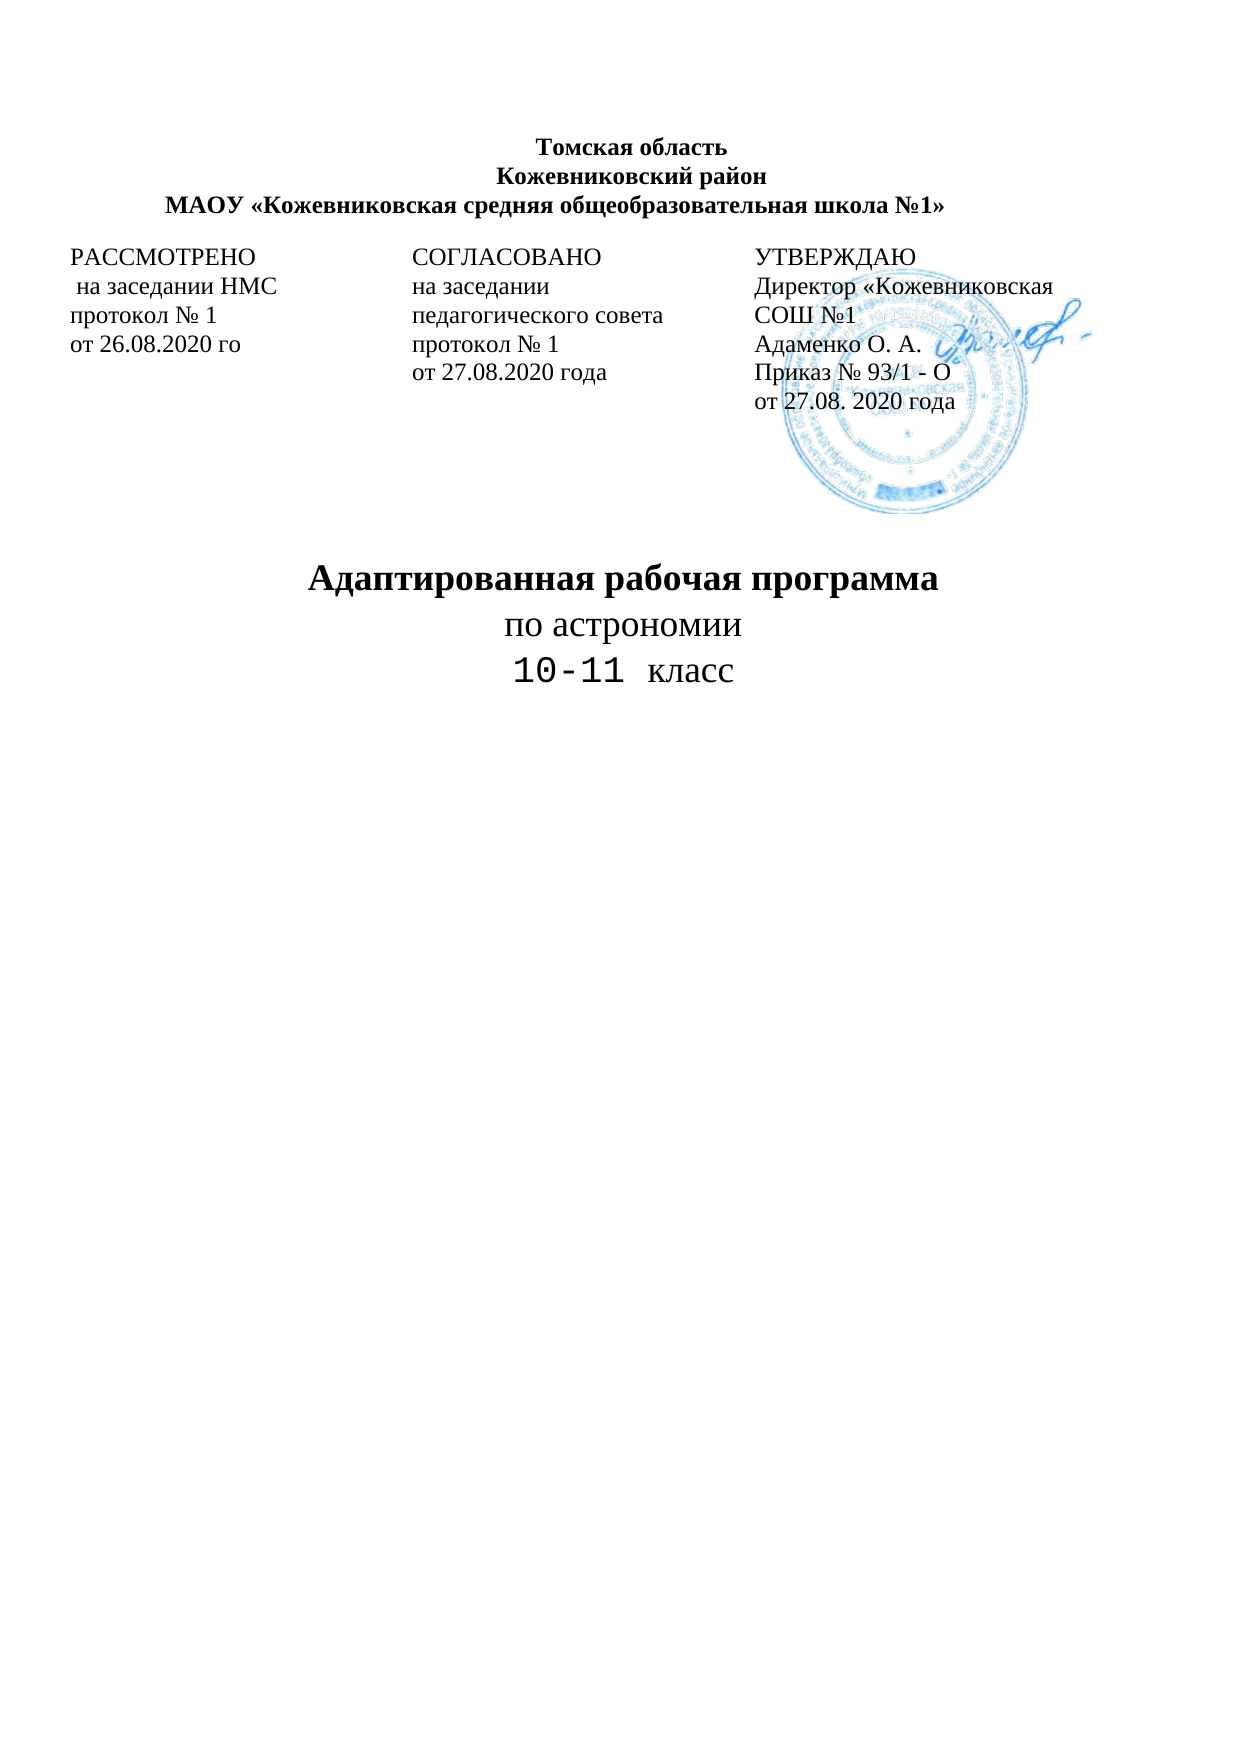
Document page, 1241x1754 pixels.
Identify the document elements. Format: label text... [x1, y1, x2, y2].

table_header СОГЛАСОВАНО на заседании педагогического совета протокол № 1 от 27.08.2020 года [401, 243, 743, 415]
text 10-11 класс [58, 645, 1188, 691]
text Адаптированная рабочая программа [58, 553, 1188, 599]
picture [781, 415, 1093, 514]
text по астрономии [58, 599, 1188, 645]
table_header УТВЕРЖДАЮ Директор «Кожевниковская СОШ №1 Адаменко О. А. Приказ № 93/1 - О от 27.08. 2020 года [743, 243, 1103, 415]
table_header РАССМОТРЕНО на заседании НМС протокол № 1 от 26.08.2020 го [59, 243, 401, 415]
text МАОУ «Кожевниковская средняя общеобразовательная школа №1» [58, 190, 1188, 218]
text Томская область Кожевниковский район [75, 132, 1188, 190]
